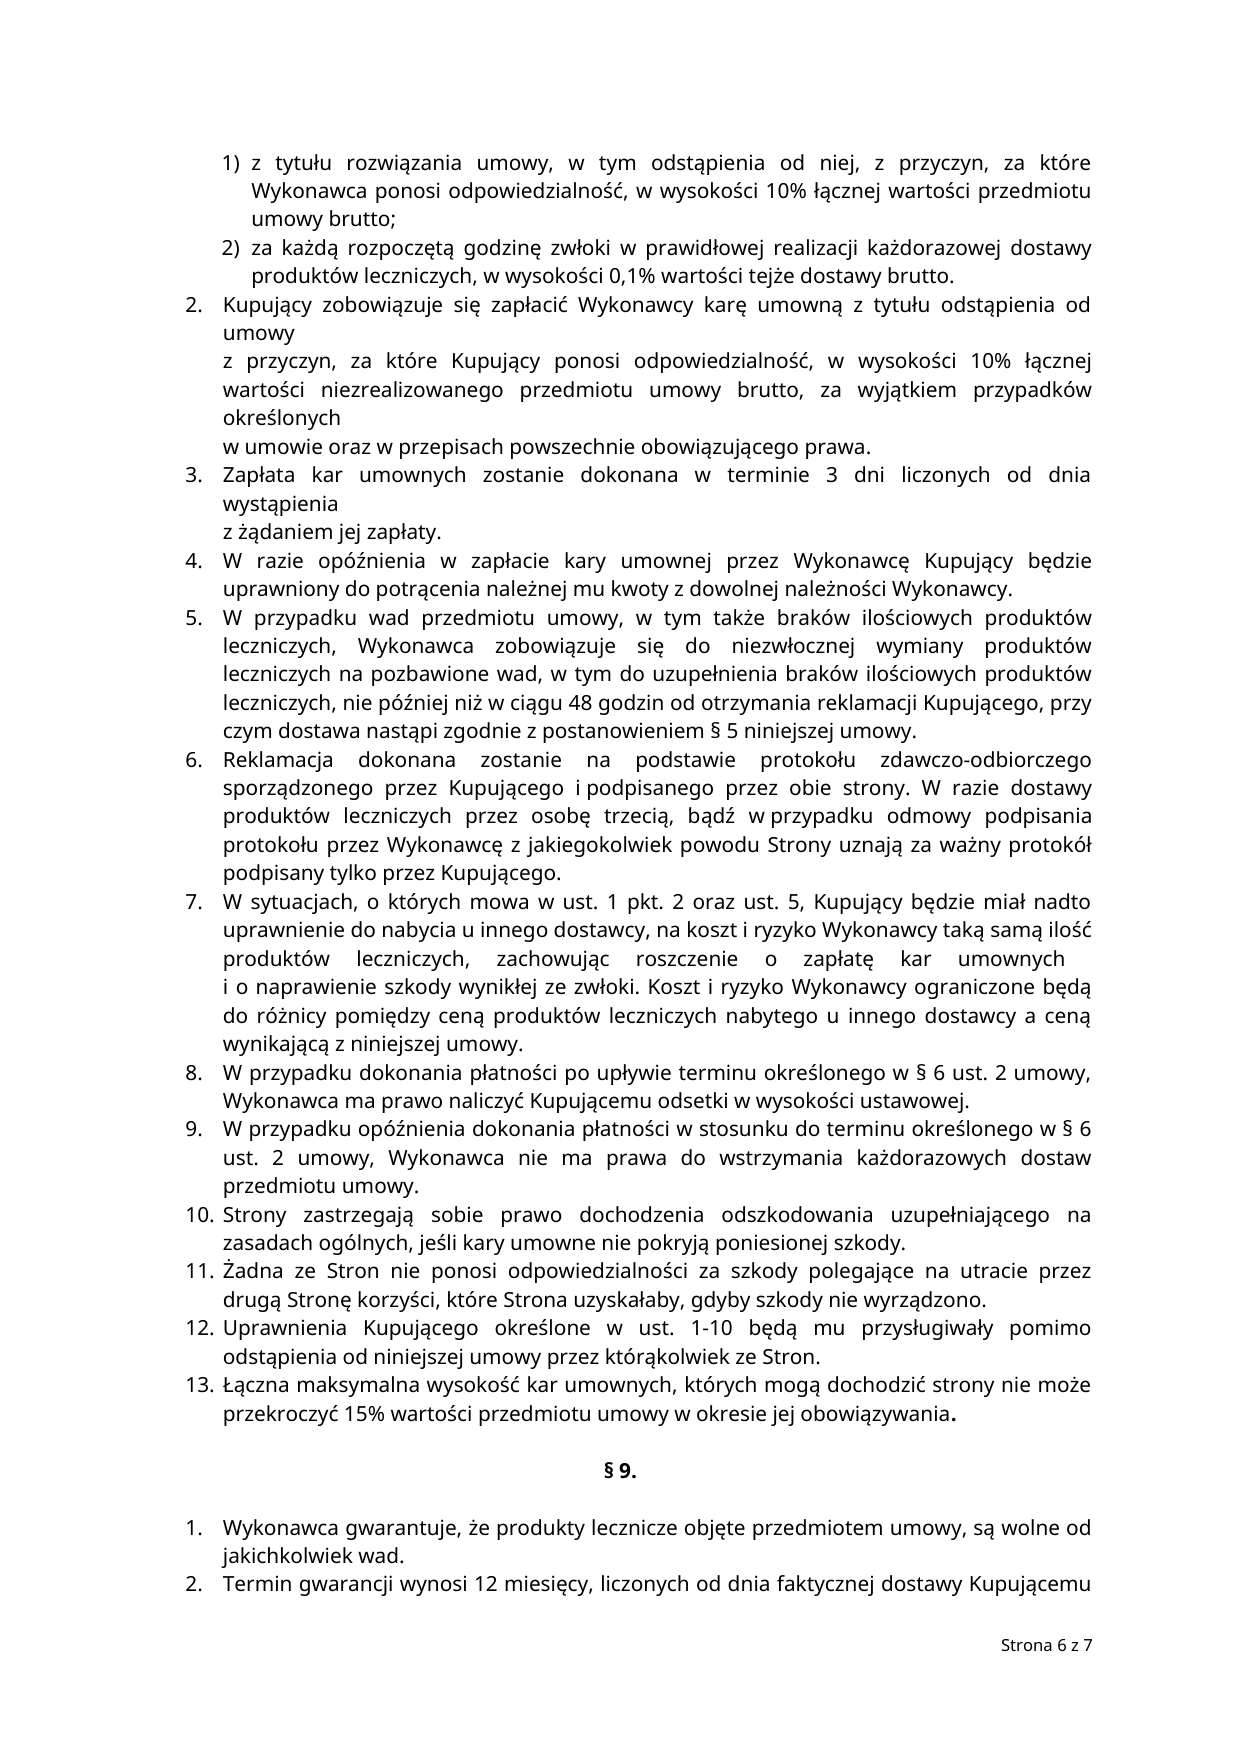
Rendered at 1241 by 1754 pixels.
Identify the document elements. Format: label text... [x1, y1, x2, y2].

text § 9. [148, 1456, 1093, 1484]
list Strony zastrzegają sobie prawo dochodzenia odszkodowania uzupełniającego na zasadach ogólnych, jeśli kary umowne nie pokryją poniesionej szkody. [185, 1200, 1093, 1257]
list W przypadku wad przedmiotu umowy, w tym także braków ilościowych produktów leczniczych, Wykonawca zobowiązuje się do niezwłocznej wymiany produktów leczniczych na pozbawione wad, w tym do uzupełnienia braków ilościowych produktów leczniczych, nie później niż w ciągu 48 godzin od otrzymania reklamacji Kupującego, przy czym dostawa nastąpi zgodnie z postanowieniem § 5 niniejszej umowy. [185, 603, 1093, 745]
list Uprawnienia Kupującego określone w ust. 1-10 będą mu przysługiwały pomimo odstąpienia od niniejszej umowy przez którąkolwiek ze Stron. [185, 1313, 1093, 1370]
list Żadna ze Stron nie ponosi odpowiedzialności za szkody polegające na utracie przez drugą Stronę korzyści, które Strona uzyskałaby, gdyby szkody nie wyrządzono. [185, 1257, 1093, 1313]
list Łączna maksymalna wysokość kar umownych, których mogą dochodzić strony nie może przekroczyć 15% wartości przedmiotu umowy w okresie jej obowiązywania. [185, 1370, 1093, 1427]
list z tytułu rozwiązania umowy, w tym odstąpienia od niej, z przyczyn, za które Wykonawca ponosi odpowiedzialność, w wysokości 10% łącznej wartości przedmiotu umowy brutto; [221, 148, 1093, 233]
list Kupujący zobowiązuje się zapłacić Wykonawcy karę umowną z tytułu odstąpienia od umowy z przyczyn, za które Kupujący ponosi odpowiedzialność, w wysokości 10% łącznej wartości niezrealizowanego przedmiotu umowy brutto, za wyjątkiem przypadków określonych w umowie oraz w przepisach powszechnie obowiązującego prawa. [185, 290, 1093, 460]
list W sytuacjach, o których mowa w ust. 1 pkt. 2 oraz ust. 5, Kupujący będzie miał nadto uprawnienie do nabycia u innego dostawcy, na koszt i ryzyko Wykonawcy taką samą ilość produktów leczniczych, zachowując roszczenie o zapłatę kar umownych i o naprawienie szkody wynikłej ze zwłoki. Koszt i ryzyko Wykonawcy ograniczone będą do różnicy pomiędzy ceną produktów leczniczych nabytego u innego dostawcy a ceną wynikającą z niniejszej umowy. [185, 887, 1093, 1058]
list W przypadku dokonania płatności po upływie terminu określonego w § 6 ust. 2 umowy, Wykonawca ma prawo naliczyć Kupującemu odsetki w wysokości ustawowej. [185, 1058, 1093, 1114]
list za każdą rozpoczętą godzinę zwłoki w prawidłowej realizacji każdorazowej dostawy produktów leczniczych, w wysokości 0,1% wartości tejże dostawy brutto. [221, 233, 1093, 290]
list W przypadku opóźnienia dokonania płatności w stosunku do terminu określonego w § 6 ust. 2 umowy, Wykonawca nie ma prawa do wstrzymania każdorazowych dostaw przedmiotu umowy. [185, 1114, 1093, 1200]
list Zapłata kar umownych zostanie dokonana w terminie 3 dni liczonych od dnia wystąpienia z żądaniem jej zapłaty. [185, 460, 1093, 546]
list W razie opóźnienia w zapłacie kary umownej przez Wykonawcę Kupujący będzie uprawniony do potrącenia należnej mu kwoty z dowolnej należności Wykonawcy. [185, 546, 1093, 603]
list Reklamacja dokonana zostanie na podstawie protokołu zdawczo-odbiorczego sporządzonego przez Kupującego i podpisanego przez obie strony. W razie dostawy produktów leczniczych przez osobę trzecią, bądź w przypadku odmowy podpisania protokołu przez Wykonawcę z jakiegokolwiek powodu Strony uznają za ważny protokół podpisany tylko przez Kupującego. [185, 745, 1093, 887]
list Wykonawca gwarantuje, że produkty lecznicze objęte przedmiotem umowy, są wolne od jakichkolwiek wad. [185, 1513, 1093, 1569]
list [185, 1569, 1093, 1598]
